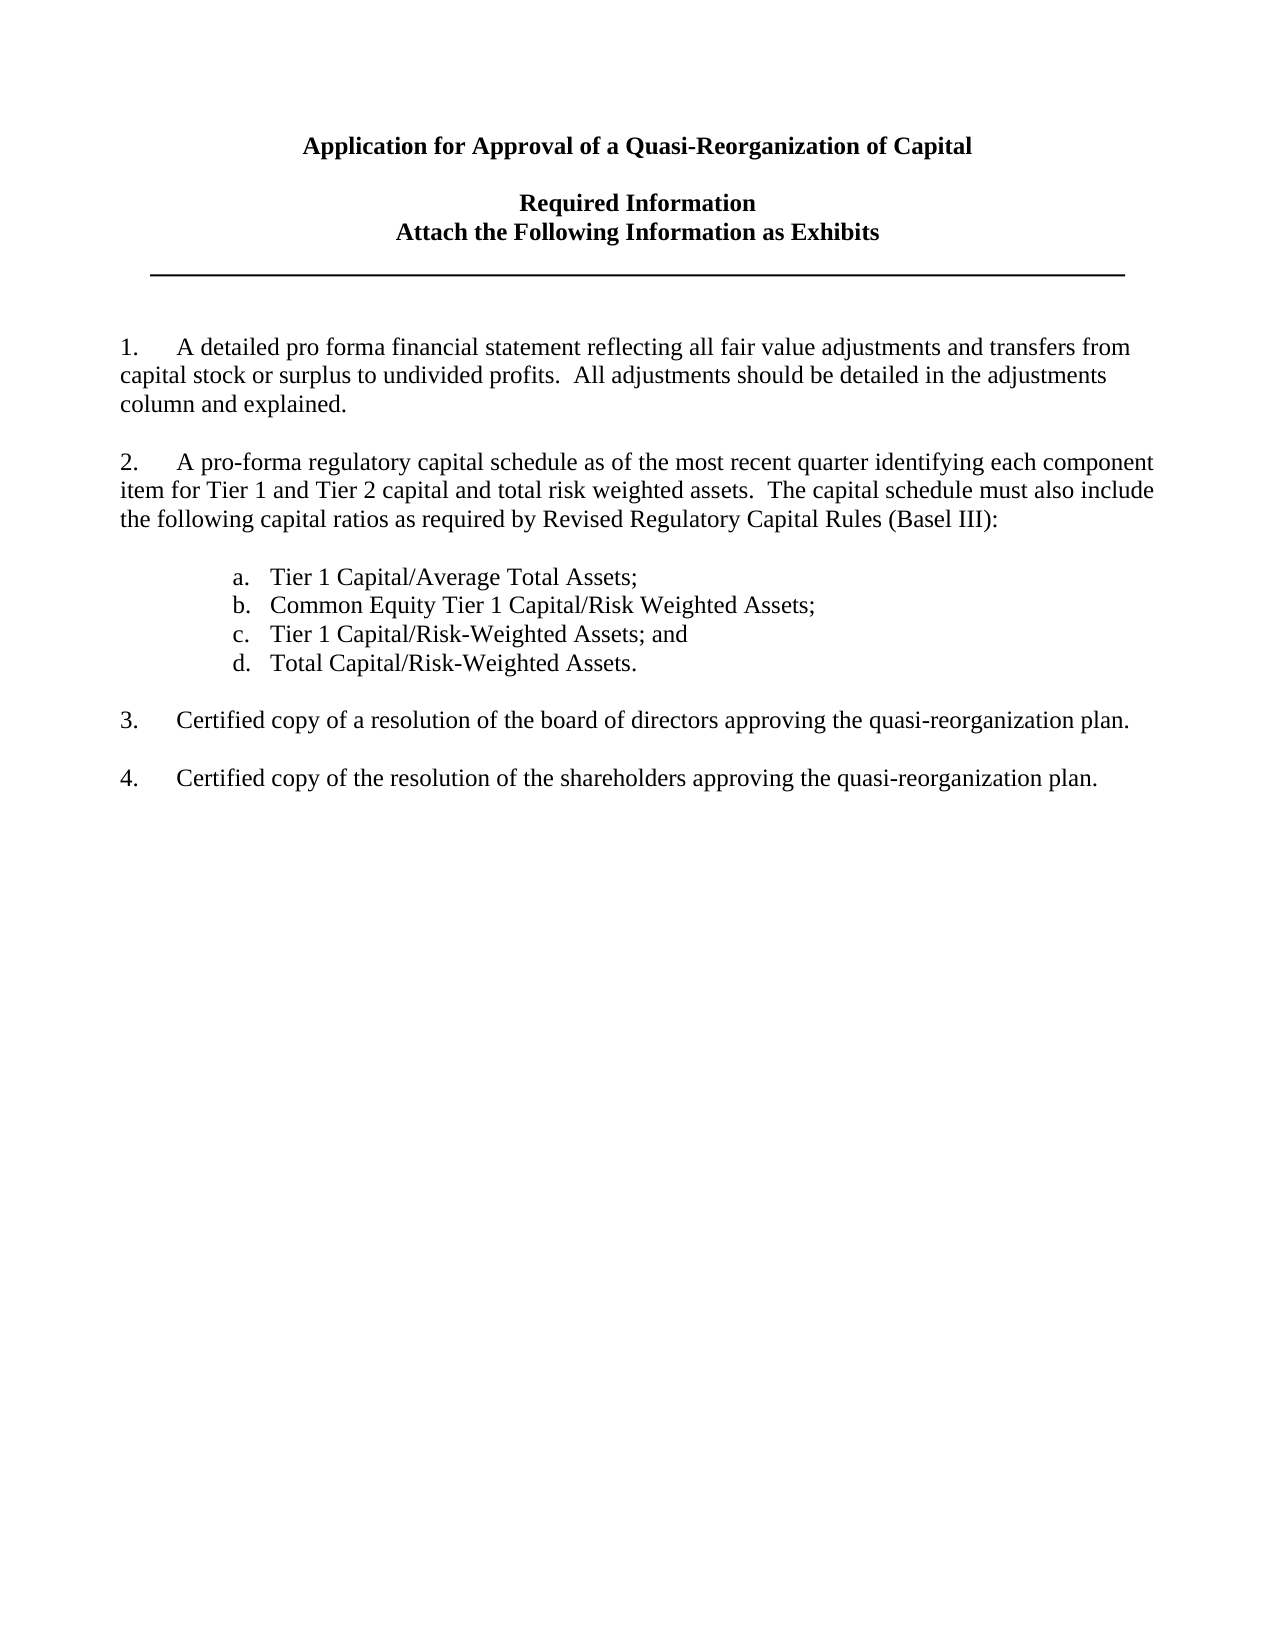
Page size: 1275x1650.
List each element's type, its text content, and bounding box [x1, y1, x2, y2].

list Tier 1 Capital/Average Total Assets; [232, 562, 1155, 591]
list A detailed pro forma financial statement reflecting all fair value adjustments and transfers from capital stock or surplus to undivided profits. All adjustments should be detailed in the adjustments column and explained. [120, 332, 1155, 418]
list Certified copy of a resolution of the board of directors approving the quasi-reorganization plan. [120, 706, 1155, 734]
text Required Information [120, 188, 1155, 217]
text Application for Approval of a Quasi-Reorganization of Capital [120, 134, 1155, 159]
list Certified copy of the resolution of the shareholders approving the quasi-reorganization plan. [120, 763, 1155, 792]
text Attach the Following Information as Exhibits [120, 217, 1155, 246]
list A pro-forma regulatory capital schedule as of the most recent quarter identifying each component item for Tier 1 and Tier 2 capital and total risk weighted assets. The capital schedule must also include the following capital ratios as required by Revised Regulatory Capital Rules (Basel III): [120, 447, 1155, 533]
list Common Equity Tier 1 Capital/Risk Weighted Assets; [232, 591, 1155, 619]
list Tier 1 Capital/Risk-Weighted Assets; and [232, 619, 1155, 648]
list Total Capital/Risk-Weighted Assets. [232, 648, 1155, 677]
